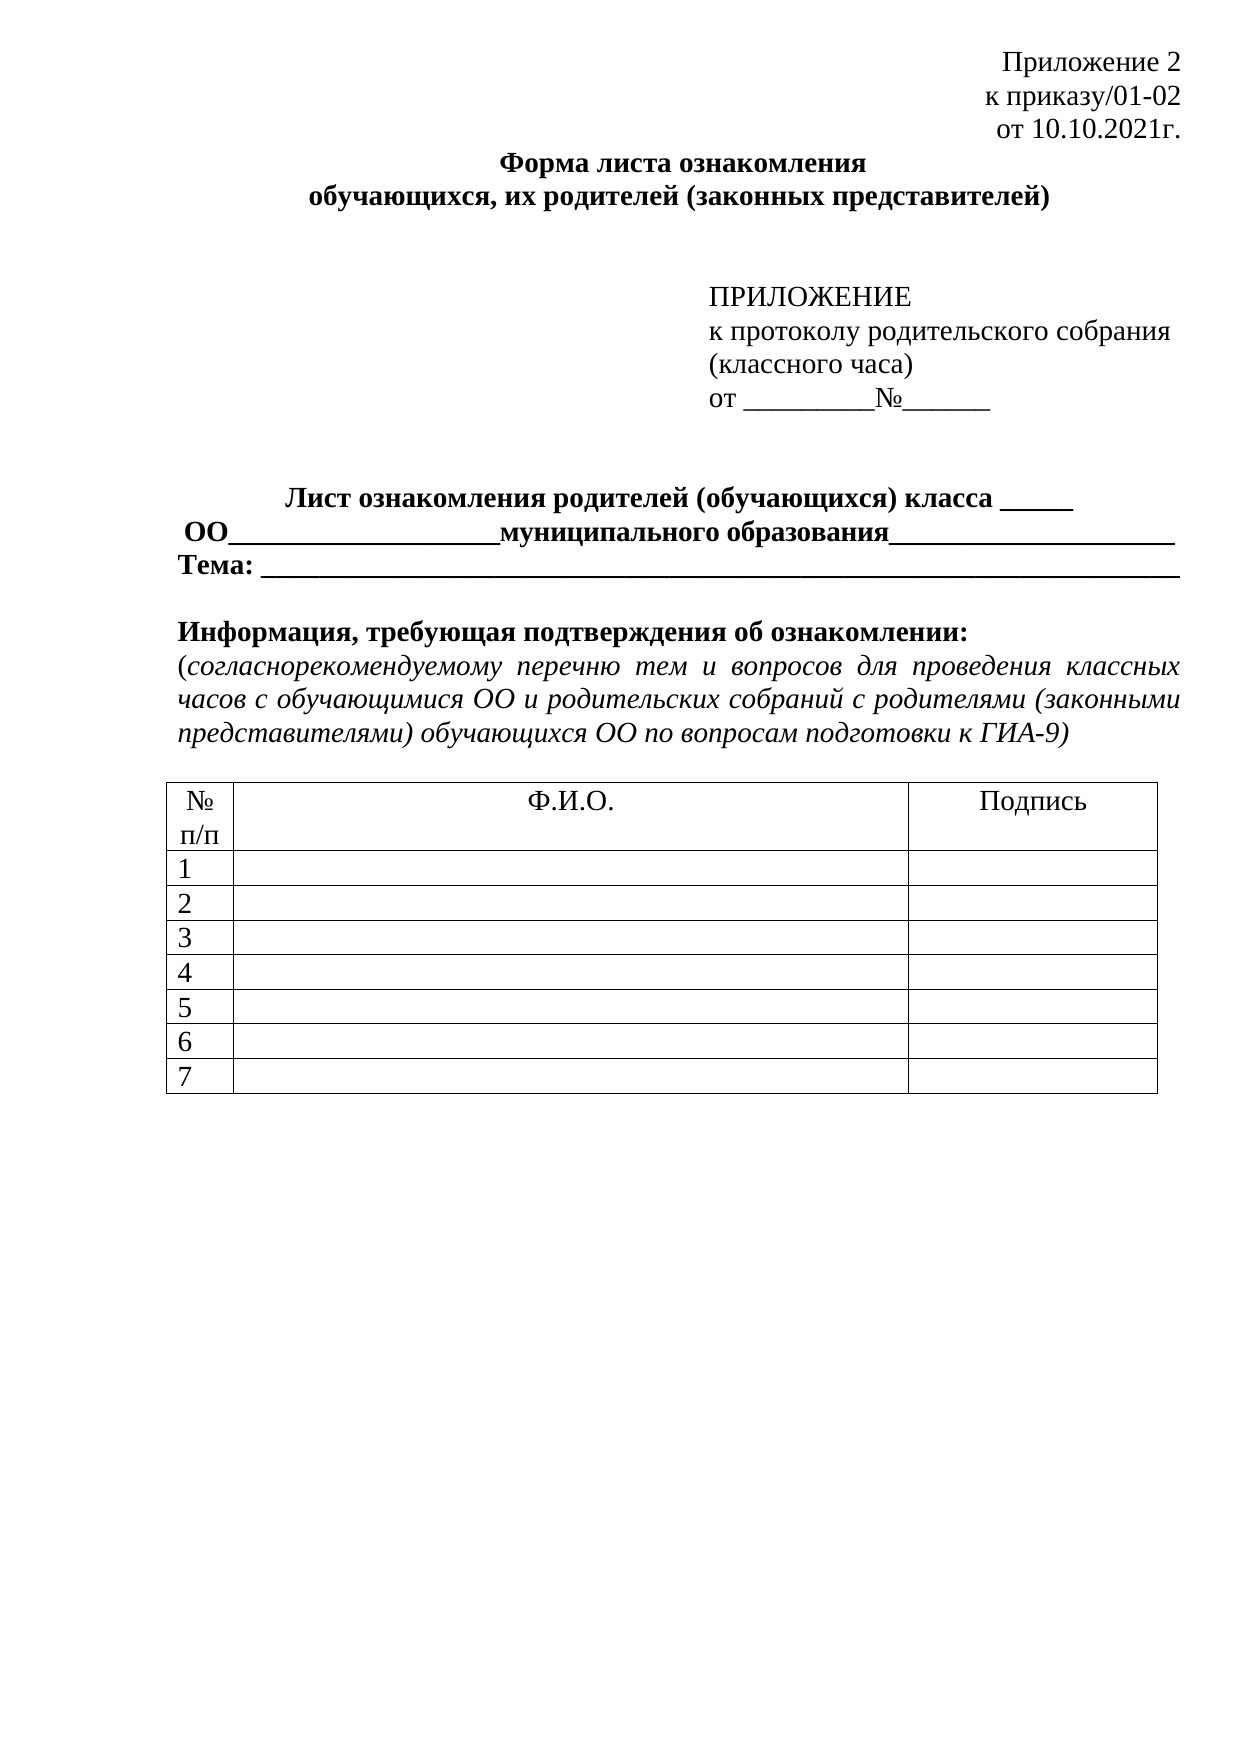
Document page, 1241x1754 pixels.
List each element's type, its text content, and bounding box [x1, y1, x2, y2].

table_cell 5 [167, 990, 233, 1023]
text ПРИЛОЖЕНИЕ [709, 279, 1181, 313]
table_cell [234, 1059, 908, 1092]
text Форма листа ознакомления обучающихся, их родителей (законных представителей) [177, 145, 1181, 212]
table_header № п/п [167, 783, 233, 850]
table_cell 4 [167, 955, 233, 989]
text Приложение 2 [177, 44, 1181, 78]
text от 10.10.2021г. [177, 111, 1181, 145]
table_cell [234, 921, 908, 954]
text Информация, требующая подтверждения об ознакомлении: [177, 614, 1181, 648]
table_header Ф.И.О. [234, 783, 908, 850]
table_cell [909, 955, 1157, 989]
table_cell [234, 886, 908, 919]
text Тема: _______________________________________________________________ [177, 547, 1181, 581]
text ОО___________________муниципального образования____________________ [177, 514, 1181, 547]
table_cell 7 [167, 1059, 233, 1092]
text Лист ознакомления родителей (обучающихся) класса _____ [177, 480, 1181, 514]
text к протоколу родительского собрания [709, 313, 1181, 346]
table_cell [234, 1024, 908, 1058]
table_cell [234, 851, 908, 885]
table_header Подпись [909, 783, 1157, 850]
table_cell [234, 990, 908, 1023]
text от _________№______ [709, 380, 1181, 413]
table_cell [909, 1024, 1157, 1058]
table_cell [909, 1059, 1157, 1092]
table_cell [234, 955, 908, 989]
table_cell 3 [167, 921, 233, 954]
table_cell [909, 851, 1157, 885]
table_cell [909, 990, 1157, 1023]
text (классного часа) [709, 346, 1181, 380]
table_cell [909, 886, 1157, 919]
table_cell 2 [167, 886, 233, 919]
table_cell 1 [167, 851, 233, 885]
table_cell [909, 921, 1157, 954]
text (согласнорекомендуемому перечню тем и вопросов для проведения классных часов с обучающимися ОО и родительских собраний с родителями (законными представителями) обучающихся ОО по вопросам подготовки к ГИА-9) [177, 648, 1181, 749]
text к приказу/01-02 [177, 78, 1181, 111]
table_cell 6 [167, 1024, 233, 1058]
